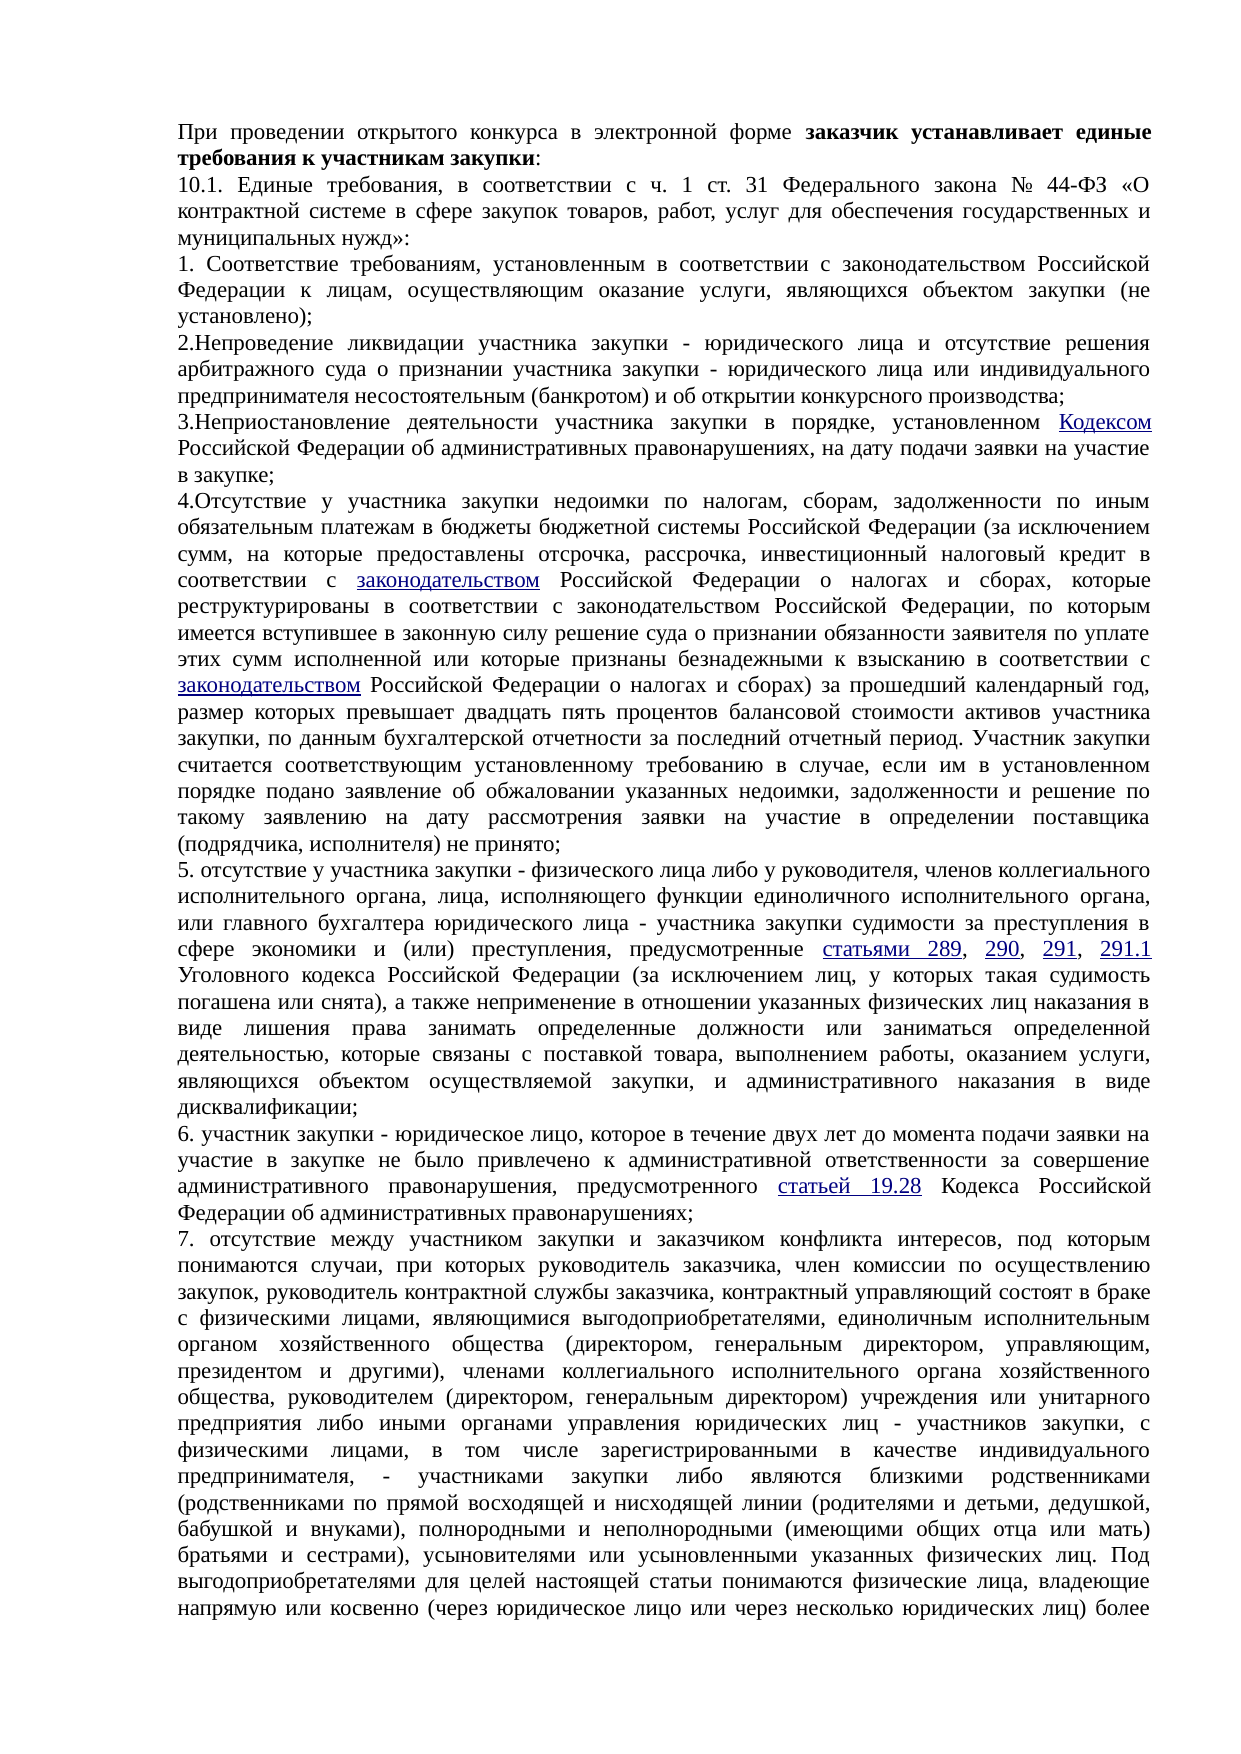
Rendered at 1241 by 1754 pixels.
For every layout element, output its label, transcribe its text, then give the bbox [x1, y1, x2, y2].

text 5. отсутствие у участника закупки - физического лица либо у руководителя, членов коллегиального исполнительного органа, лица, исполняющего функции единоличного исполнительного органа, или главного бухгалтера юридического лица - участника закупки судимости за преступления в сфере экономики и (или) преступления, предусмотренные статьями 289, 290, 291, 291.1 Уголовного кодекса Российской Федерации (за исключением лиц, у которых такая судимость погашена или снята), а также неприменение в отношении указанных физических лиц наказания в виде лишения права занимать определенные должности или заниматься определенной деятельностью, которые связаны с поставкой товара, выполнением работы, оказанием услуги, являющихся объектом осуществляемой закупки, и административного наказания в виде дисквалификации; [177, 856, 1152, 1119]
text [177, 1225, 1152, 1620]
text 6. участник закупки - юридическое лицо, которое в течение двух лет до момента подачи заявки на участие в закупке не было привлечено к административной ответственности за совершение административного правонарушения, предусмотренного статьей 19.28 Кодекса Российской Федерации об административных правонарушениях; [177, 1119, 1152, 1225]
text 1. Соответствие требованиям, установленным в соответствии с законодательством Российской Федерации к лицам, осуществляющим оказание услуги, являющихся объектом закупки (не установлено); [177, 250, 1152, 329]
text 2.Непроведение ликвидации участника закупки - юридического лица и отсутствие решения арбитражного суда о признании участника закупки - юридического лица или индивидуального предпринимателя несостоятельным (банкротом) и об открытии конкурсного производства; [177, 329, 1152, 408]
text 4.Отсутствие у участника закупки недоимки по налогам, сборам, задолженности по иным обязательным платежам в бюджеты бюджетной системы Российской Федерации (за исключением сумм, на которые предоставлены отсрочка, рассрочка, инвестиционный налоговый кредит в соответствии с законодательством Российской Федерации о налогах и сборах, которые реструктурированы в соответствии с законодательством Российской Федерации, по которым имеется вступившее в законную силу решение суда о признании обязанности заявителя по уплате этих сумм исполненной или которые признаны безнадежными к взысканию в соответствии с законодательством Российской Федерации о налогах и сборах) за прошедший календарный год, размер которых превышает двадцать пять процентов балансовой стоимости активов участника закупки, по данным бухгалтерской отчетности за последний отчетный период. Участник закупки считается соответствующим установленному требованию в случае, если им в установленном порядке подано заявление об обжаловании указанных недоимки, задолженности и решение по такому заявлению на дату рассмотрения заявки на участие в определении поставщика (подрядчика, исполнителя) не принято; [177, 487, 1152, 856]
text 10.1. Единые требования, в соответствии с ч. 1 ст. 31 Федерального закона № 44-ФЗ «О контрактной системе в сфере закупок товаров, работ, услуг для обеспечения государственных и муниципальных нужд»: [177, 171, 1152, 250]
text 3.Неприостановление деятельности участника закупки в порядке, установленном Кодексом Российской Федерации об административных правонарушениях, на дату подачи заявки на участие в закупке; [177, 408, 1152, 487]
text При проведении открытого конкурса в электронной форме заказчик устанавливает единые требования к участникам закупки: [177, 118, 1152, 171]
